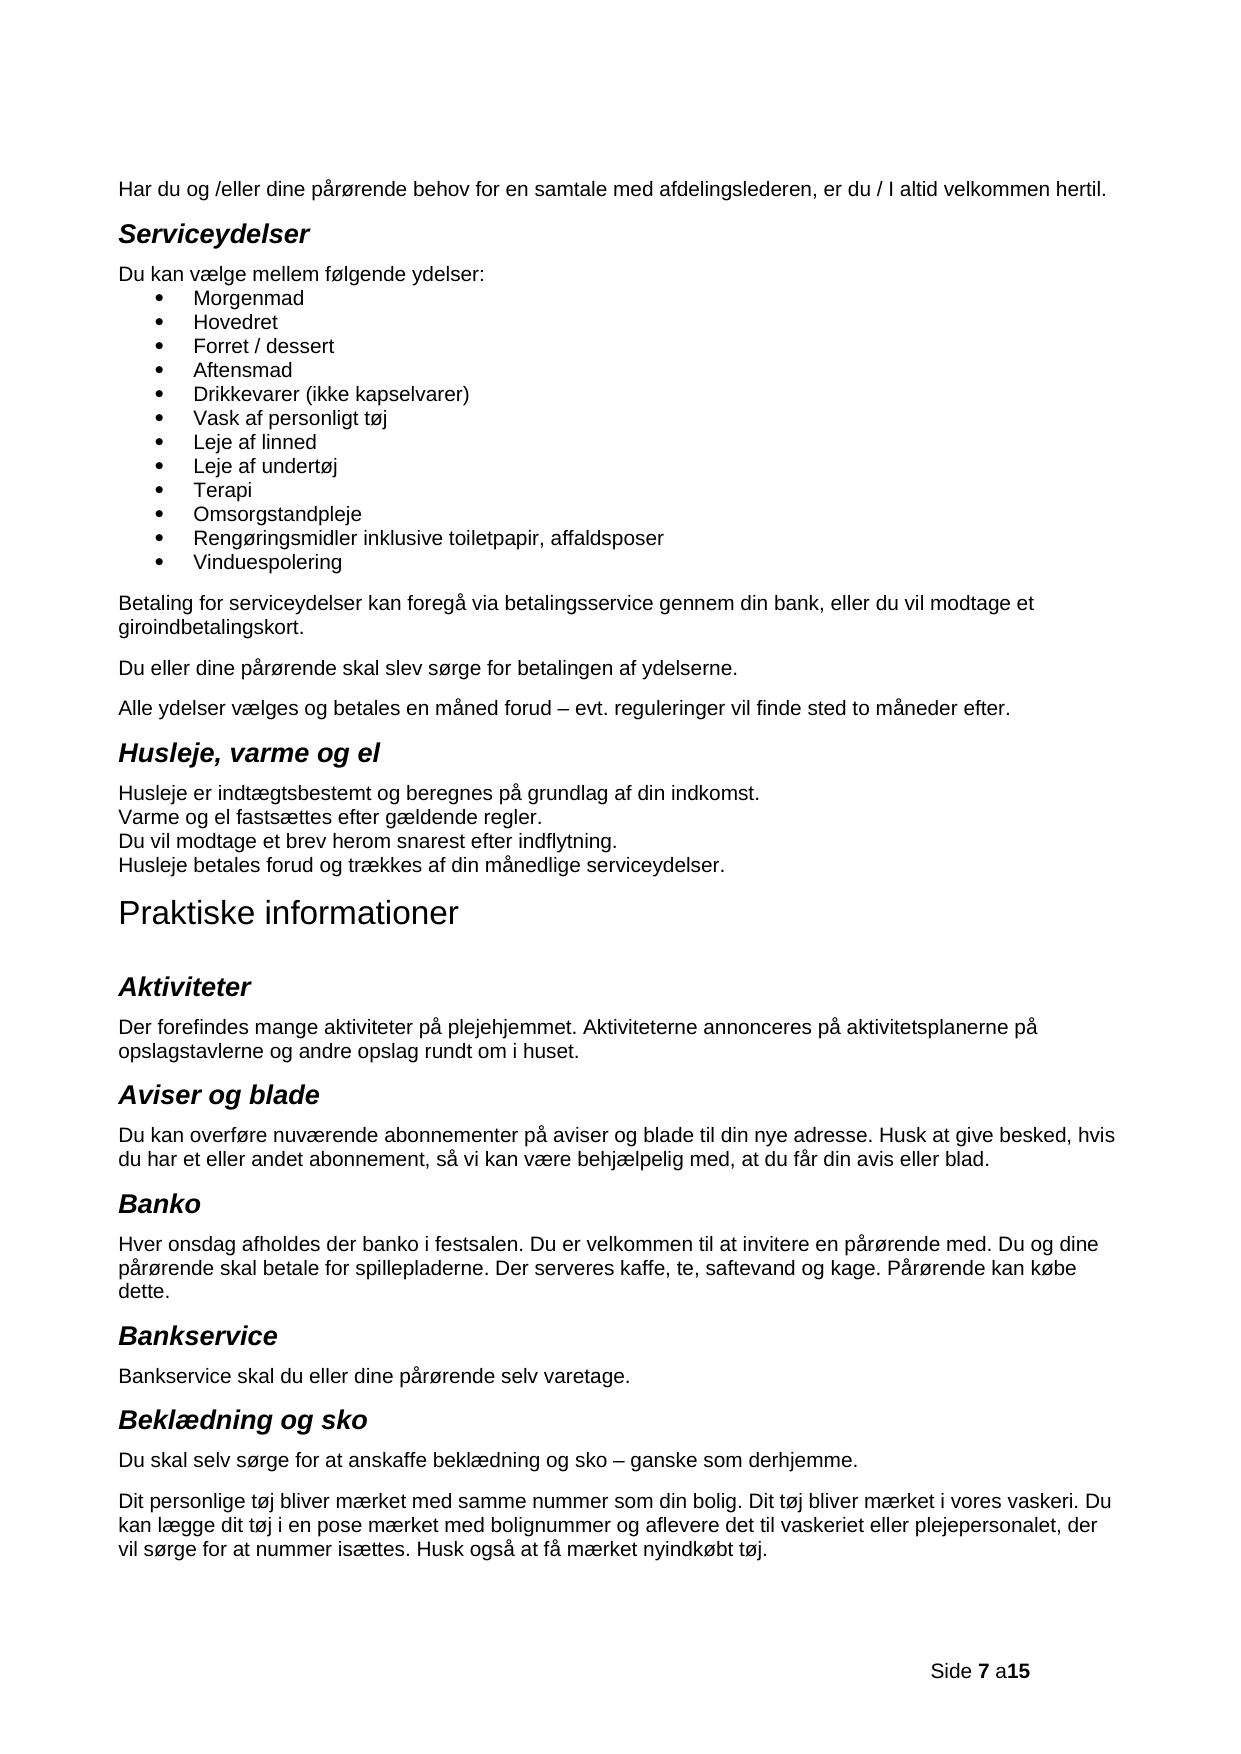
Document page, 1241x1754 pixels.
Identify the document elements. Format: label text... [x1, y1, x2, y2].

list Aftensmad [156, 358, 1122, 382]
subtitle Serviceydelser [118, 218, 1122, 249]
text Har du og /eller dine pårørende behov for en samtale med afdelingslederen, er du / I altid velkommen hertil. [118, 177, 1122, 201]
list Morgenmad [156, 286, 1122, 309]
list Vask af personligt tøj [156, 406, 1122, 430]
text Husleje er indtægtsbestemt og beregnes på grundlag af din indkomst. Varme og el fastsættes efter gældende regler. Du vil modtage et brev herom snarest efter indflytning. Husleje betales forud og trækkes af din månedlige serviceydelser. [118, 781, 1122, 876]
list Leje af undertøj [156, 454, 1122, 478]
text Der forefindes mange aktiviteter på plejehjemmet. Aktiviteterne annonceres på aktivitetsplanerne på opslagstavlerne og andre opslag rundt om i huset. [118, 1015, 1122, 1063]
text Du kan vælge mellem følgende ydelser: [118, 262, 1122, 286]
subtitle Banko [118, 1188, 1122, 1219]
list Rengøringsmidler inklusive toiletpapir, affaldsposer [156, 526, 1122, 550]
subtitle Bankservice [118, 1320, 1122, 1351]
text Betaling for serviceydelser kan foregå via betalingsservice gennem din bank, eller du vil modtage et giroindbetalingskort. [118, 591, 1122, 639]
subtitle Beklædning og sko [118, 1404, 1122, 1436]
list Hovedret [156, 309, 1122, 334]
text Du skal selv sørge for at anskaffe beklædning og sko – ganske som derhjemme. [118, 1448, 1122, 1472]
list Forret / dessert [156, 334, 1122, 358]
list Leje af linned [156, 430, 1122, 454]
text Dit personlige tøj bliver mærket med samme nummer som din bolig. Dit tøj bliver mærket i vores vaskeri. Du kan lægge dit tøj i en pose mærket med bolignummer og aflevere det til vaskeriet eller plejepersonalet, der vil sørge for at nummer isættes. Husk også at få mærket nyindkøbt tøj. [118, 1489, 1122, 1561]
subtitle Aktiviteter [118, 971, 1122, 1002]
subtitle Praktiske informationer [118, 893, 1122, 931]
text Alle ydelser vælges og betales en måned forud – evt. reguleringer vil finde sted to måneder efter. [118, 696, 1122, 720]
list Drikkevarer (ikke kapselvarer) [156, 382, 1122, 406]
subtitle Husleje, varme og el [118, 737, 1122, 768]
list Terapi [156, 478, 1122, 502]
list Vinduespolering [156, 550, 1122, 574]
text Hver onsdag afholdes der banko i festsalen. Du er velkommen til at invitere en pårørende med. Du og dine pårørende skal betale for spillepladerne. Der serveres kaffe, te, saftevand og kage. Pårørende kan købe dette. [118, 1231, 1122, 1303]
list Omsorgstandpleje [156, 502, 1122, 526]
text Du kan overføre nuværende abonnementer på aviser og blade til din nye adresse. Husk at give besked, hvis du har et eller andet abonnement, så vi kan være behjælpelig med, at du får din avis eller blad. [118, 1123, 1122, 1171]
text Du eller dine pårørende skal slev sørge for betalingen af ydelserne. [118, 656, 1122, 679]
text Bankservice skal du eller dine pårørende selv varetage. [118, 1364, 1122, 1388]
subtitle Aviser og blade [118, 1079, 1122, 1111]
